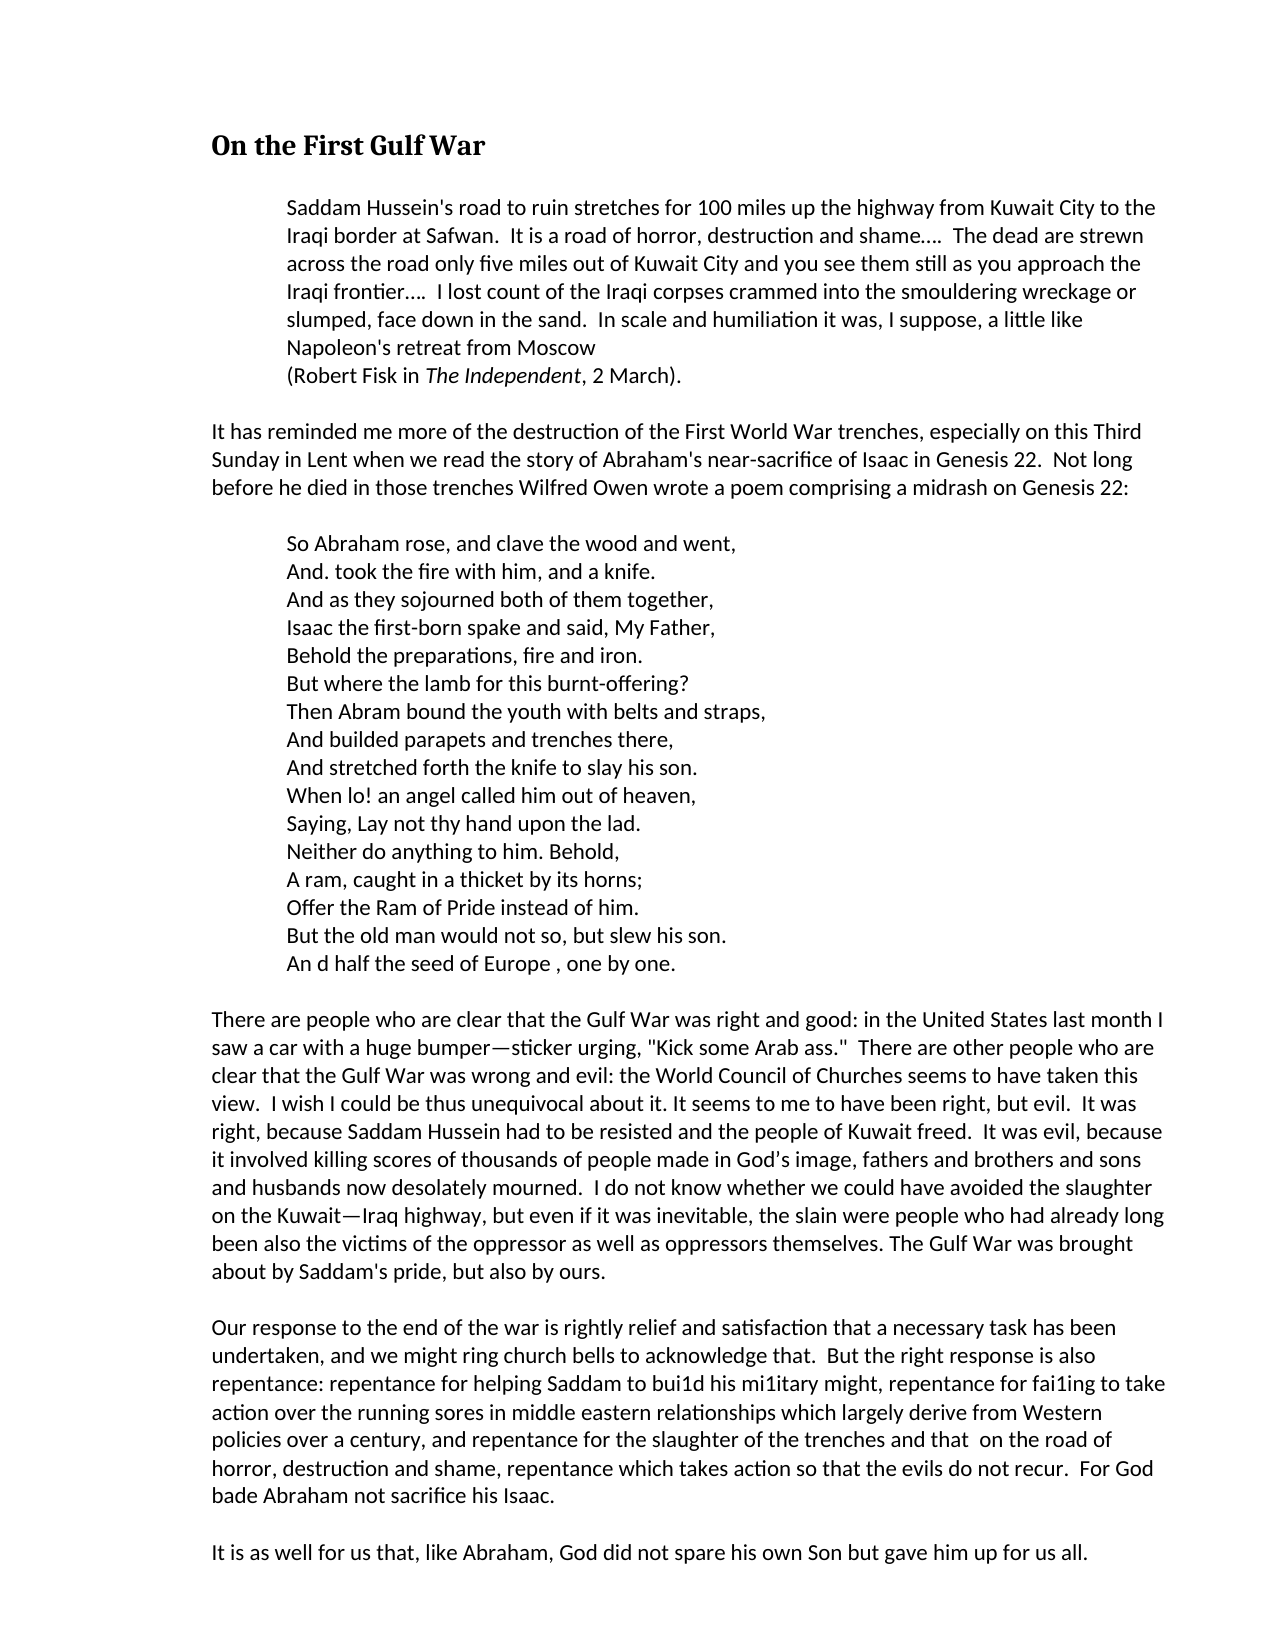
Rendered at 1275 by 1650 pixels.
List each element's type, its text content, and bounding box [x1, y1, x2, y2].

text Saying, Lay not thy hand upon the lad. [286, 809, 1168, 837]
text And stretched forth the knife to slay his son. [286, 753, 1168, 781]
text Behold the preparations, fire and iron. [286, 641, 1168, 669]
text But where the lamb for this burnt-offering? [286, 669, 1168, 697]
text Saddam Hussein's road to ruin stretches for 100 miles up the highway from Kuwait City to the Iraqi border at Safwan. It is a road of horror, destruction and shame…. The dead are strewn across the road only five miles out of Kuwait City and you see them still as you approach the Iraqi frontier…. I lost count of the Iraqi corpses crammed into the smouldering wreckage or slumped, face down in the sand. In scale and humiliation it was, I suppose, a little like Napoleon's retreat from Moscow [286, 193, 1168, 361]
text So Abraham rose, and clave the wood and went, [286, 529, 1168, 557]
text It is as well for us that, like Abraham, God did not spare his own Son but gave him up for us all. [211, 1538, 1168, 1566]
text And. took the fire with him, and a knife. [286, 557, 1168, 585]
text There are people who are clear that the Gulf War was right and good: in the United States last month I saw a car with a huge bumper—sticker urging, "Kick some Arab ass." There are other people who are clear that the Gulf War was wrong and evil: the World Council of Churches seems to have taken this view. I wish I could be thus unequivocal about it. It seems to me to have been right, but evil. It was right, because Saddam Hussein had to be resisted and the people of Kuwait freed. It was evil, because it involved killing scores of thousands of people made in God’s image, fathers and brothers and sons and husbands now desolately mourned. I do not know whether we could have avoided the slaughter on the Kuwait—Iraq highway, but even if it was inevitable, the slain were people who had already long been also the victims of the oppressor as well as oppressors themselves. The Gulf War was brought about by Saddam's pride, but also by ours. [211, 1005, 1168, 1286]
text And builded parapets and trenches there, [286, 725, 1168, 753]
text And as they sojourned both of them together, [286, 585, 1168, 613]
text Offer the Ram of Pride instead of him. [286, 893, 1168, 921]
text When lo! an angel called him out of heaven, [286, 781, 1168, 809]
text An d half the seed of Europe , one by one. [286, 949, 1168, 977]
text But the old man would not so, but slew his son. [286, 921, 1168, 949]
text A ram, caught in a thicket by its horns; [286, 865, 1168, 893]
subtitle On the First Gulf War [211, 129, 1168, 163]
text Isaac the first-born spake and said, My Father, [286, 613, 1168, 641]
text Neither do anything to him. Behold, [286, 837, 1168, 865]
text Our response to the end of the war is rightly relief and satisfaction that a necessary task has been undertaken, and we might ring church bells to acknowledge that. But the right response is also repentance: repentance for helping Saddam to bui1d his mi1itary might, repentance for fai1ing to take action over the running sores in middle eastern relationships which largely derive from Western policies over a century, and repentance for the slaughter of the trenches and that on the road of horror, destruction and shame, repentance which takes action so that the evils do not recur. For God bade Abraham not sacrifice his Isaac. [211, 1313, 1168, 1510]
text Then Abram bound the youth with belts and straps, [286, 697, 1168, 725]
text It has reminded me more of the destruction of the First World War trenches, especially on this Third Sunday in Lent when we read the story of Abraham's near-sacrifice of Isaac in Genesis 22. Not long before he died in those trenches Wilfred Owen wrote a poem comprising a midrash on Genesis 22: [211, 417, 1168, 501]
text (Robert Fisk in The Independent, 2 March). [286, 361, 1168, 389]
